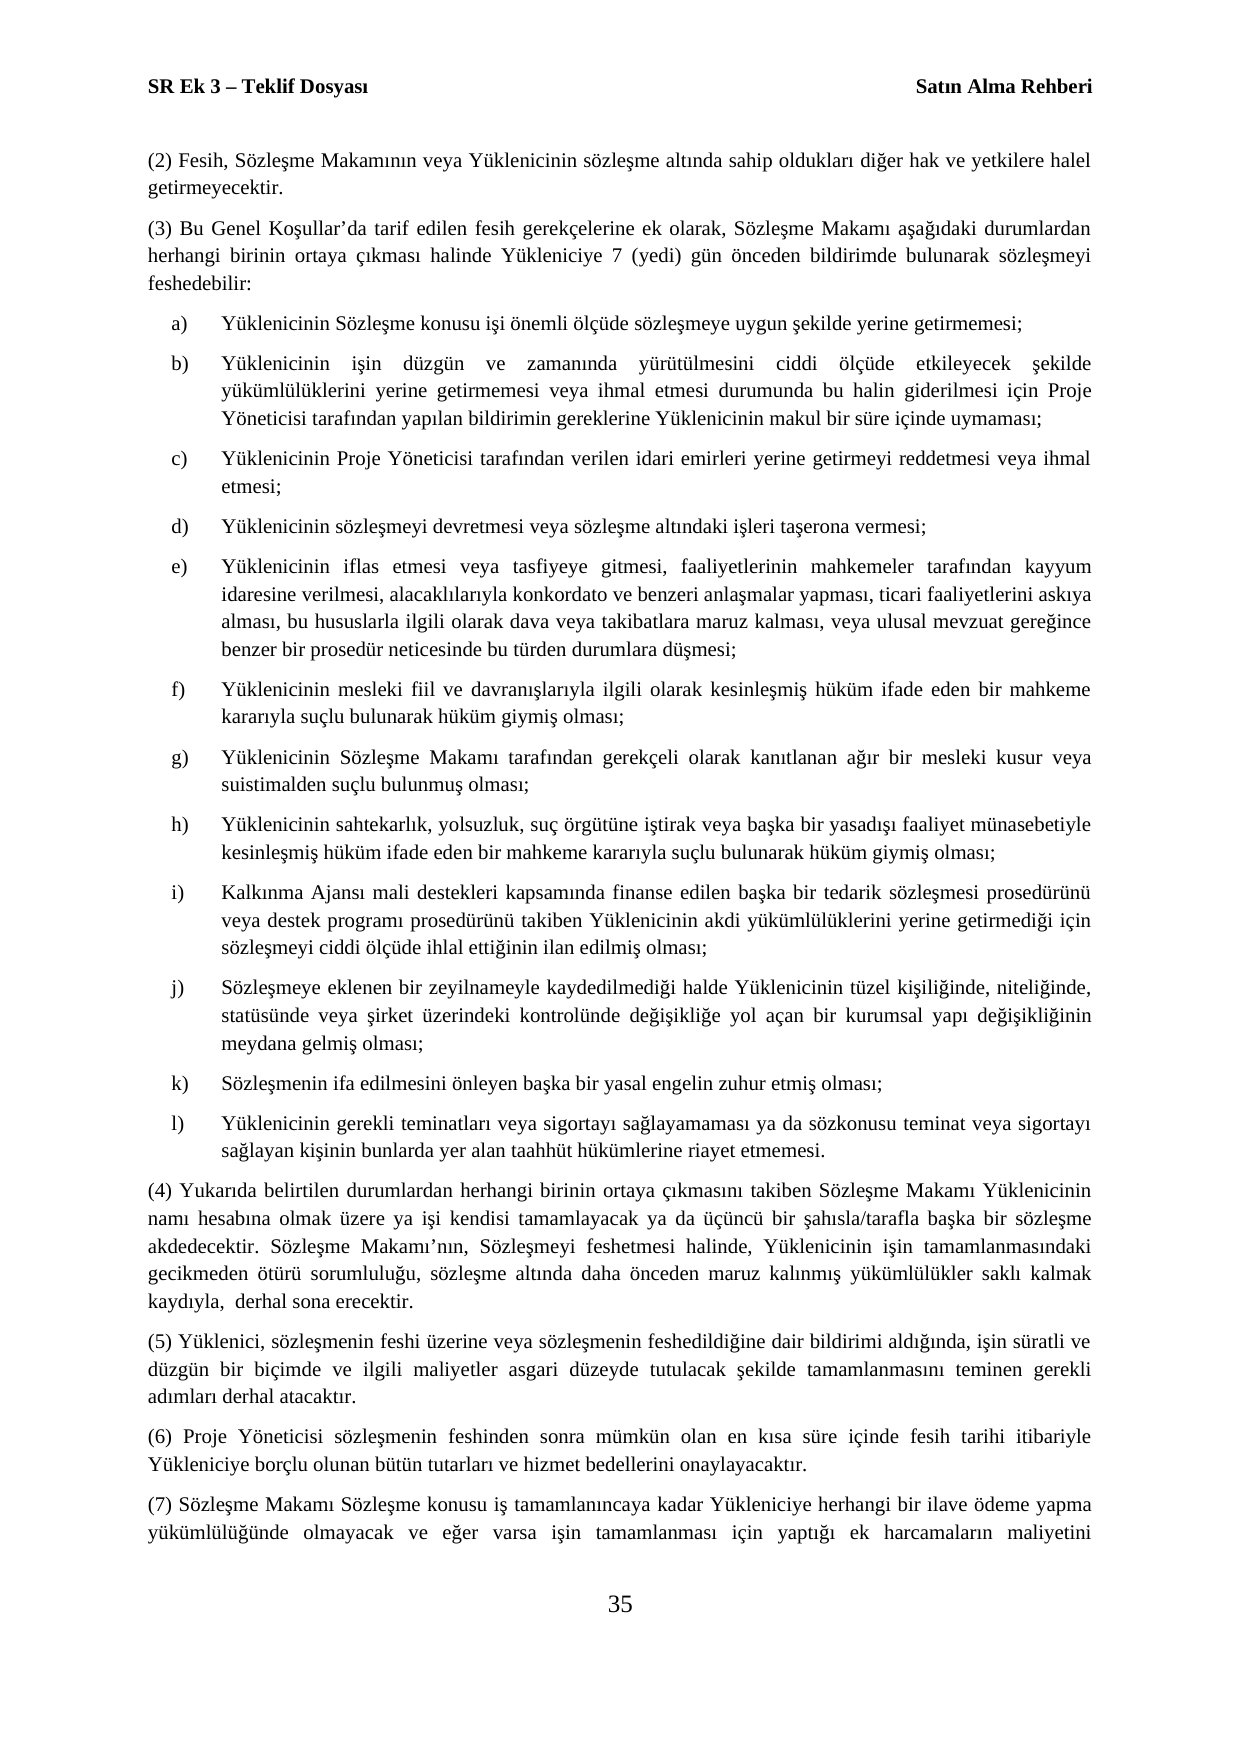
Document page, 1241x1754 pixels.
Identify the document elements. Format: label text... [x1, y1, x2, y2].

list Yüklenicinin Sözleşme konusu işi önemli ölçüde sözleşmeye uygun şekilde yerine getirmemesi; [171, 311, 1093, 335]
list Yüklenicinin iflas etmesi veya tasfiyeye gitmesi, faaliyetlerinin mahkemeler tarafından kayyum idaresine verilmesi, alacaklılarıyla konkordato ve benzeri anlaşmalar yapması, ticari faaliyetlerini askıya alması, bu hususlarla ilgili olarak dava veya takibatlara maruz kalması, veya ulusal mevzuat gereğince benzer bir prosedür neticesinde bu türden durumlara düşmesi; [171, 554, 1093, 661]
list Kalkınma Ajansı mali destekleri kapsamında finanse edilen başka bir tedarik sözleşmesi prosedürünü veya destek programı prosedürünü takiben Yüklenicinin akdi yükümlülüklerini yerine getirmediği için sözleşmeyi ciddi ölçüde ihlal ettiğinin ilan edilmiş olması; [171, 880, 1093, 959]
text (5) Yüklenici, sözleşmenin feshi üzerine veya sözleşmenin feshedildiğine dair bildirimi aldığında, işin süratli ve düzgün bir biçimde ve ilgili maliyetler asgari düzeyde tutulacak şekilde tamamlanmasını teminen gerekli adımları derhal atacaktır. [148, 1329, 1093, 1408]
list Yüklenicinin Sözleşme Makamı tarafından gerekçeli olarak kanıtlanan ağır bir mesleki kusur veya suistimalden suçlu bulunmuş olması; [171, 744, 1093, 796]
list Yüklenicinin gerekli teminatları veya sigortayı sağlayamaması ya da sözkonusu teminat veya sigortayı sağlayan kişinin bunlarda yer alan taahhüt hükümlerine riayet etmemesi. [171, 1111, 1093, 1162]
text (4) Yukarıda belirtilen durumlardan herhangi birinin ortaya çıkmasını takiben Sözleşme Makamı Yüklenicinin namı hesabına olmak üzere ya işi kendisi tamamlayacak ya da üçüncü bir şahısla/tarafla başka bir sözleşme akdedecektir. Sözleşme Makamı’nın, Sözleşmeyi feshetmesi halinde, Yüklenicinin işin tamamlanmasındaki gecikmeden ötürü sorumluluğu, sözleşme altında daha önceden maruz kalınmış yükümlülükler saklı kalmak kaydıyla, derhal sona erecektir. [148, 1178, 1093, 1313]
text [148, 1492, 1093, 1544]
list Sözleşmeye eklenen bir zeyilnameyle kaydedilmediği halde Yüklenicinin tüzel kişiliğinde, niteliğinde, statüsünde veya şirket üzerindeki kontrolünde değişikliğe yol açan bir kurumsal yapı değişikliğinin meydana gelmiş olması; [171, 975, 1093, 1054]
list Yüklenicinin mesleki fiil ve davranışlarıyla ilgili olarak kesinleşmiş hüküm ifade eden bir mahkeme kararıyla suçlu bulunarak hüküm giymiş olması; [171, 677, 1093, 728]
list Yüklenicinin işin düzgün ve zamanında yürütülmesini ciddi ölçüde etkileyecek şekilde yükümlülüklerini yerine getirmemesi veya ihmal etmesi durumunda bu halin giderilmesi için Proje Yöneticisi tarafından yapılan bildirimin gereklerine Yüklenicinin makul bir süre içinde uymaması; [171, 351, 1093, 430]
list Yüklenicinin sahtekarlık, yolsuzluk, suç örgütüne iştirak veya başka bir yasadışı faaliyet münasebetiyle kesinleşmiş hüküm ifade eden bir mahkeme kararıyla suçlu bulunarak hüküm giymiş olması; [171, 812, 1093, 864]
list Yüklenicinin Proje Yöneticisi tarafından verilen idari emirleri yerine getirmeyi reddetmesi veya ihmal etmesi; [171, 446, 1093, 498]
text (3) Bu Genel Koşullar’da tarif edilen fesih gerekçelerine ek olarak, Sözleşme Makamı aşağıdaki durumlardan herhangi birinin ortaya çıkması halinde Yükleniciye 7 (yedi) gün önceden bildirimde bulunarak sözleşmeyi feshedebilir: [148, 215, 1093, 295]
list Sözleşmenin ifa edilmesini önleyen başka bir yasal engelin zuhur etmiş olması; [171, 1071, 1093, 1095]
text (2) Fesih, Sözleşme Makamının veya Yüklenicinin sözleşme altında sahip oldukları diğer hak ve yetkilere halel getirmeyecektir. [148, 148, 1093, 199]
list Yüklenicinin sözleşmeyi devretmesi veya sözleşme altındaki işleri taşerona vermesi; [171, 514, 1093, 538]
text (6) Proje Yöneticisi sözleşmenin feshinden sonra mümkün olan en kısa süre içinde fesih tarihi itibariyle Yükleniciye borçlu olunan bütün tutarları ve hizmet bedellerini onaylayacaktır. [148, 1424, 1093, 1476]
